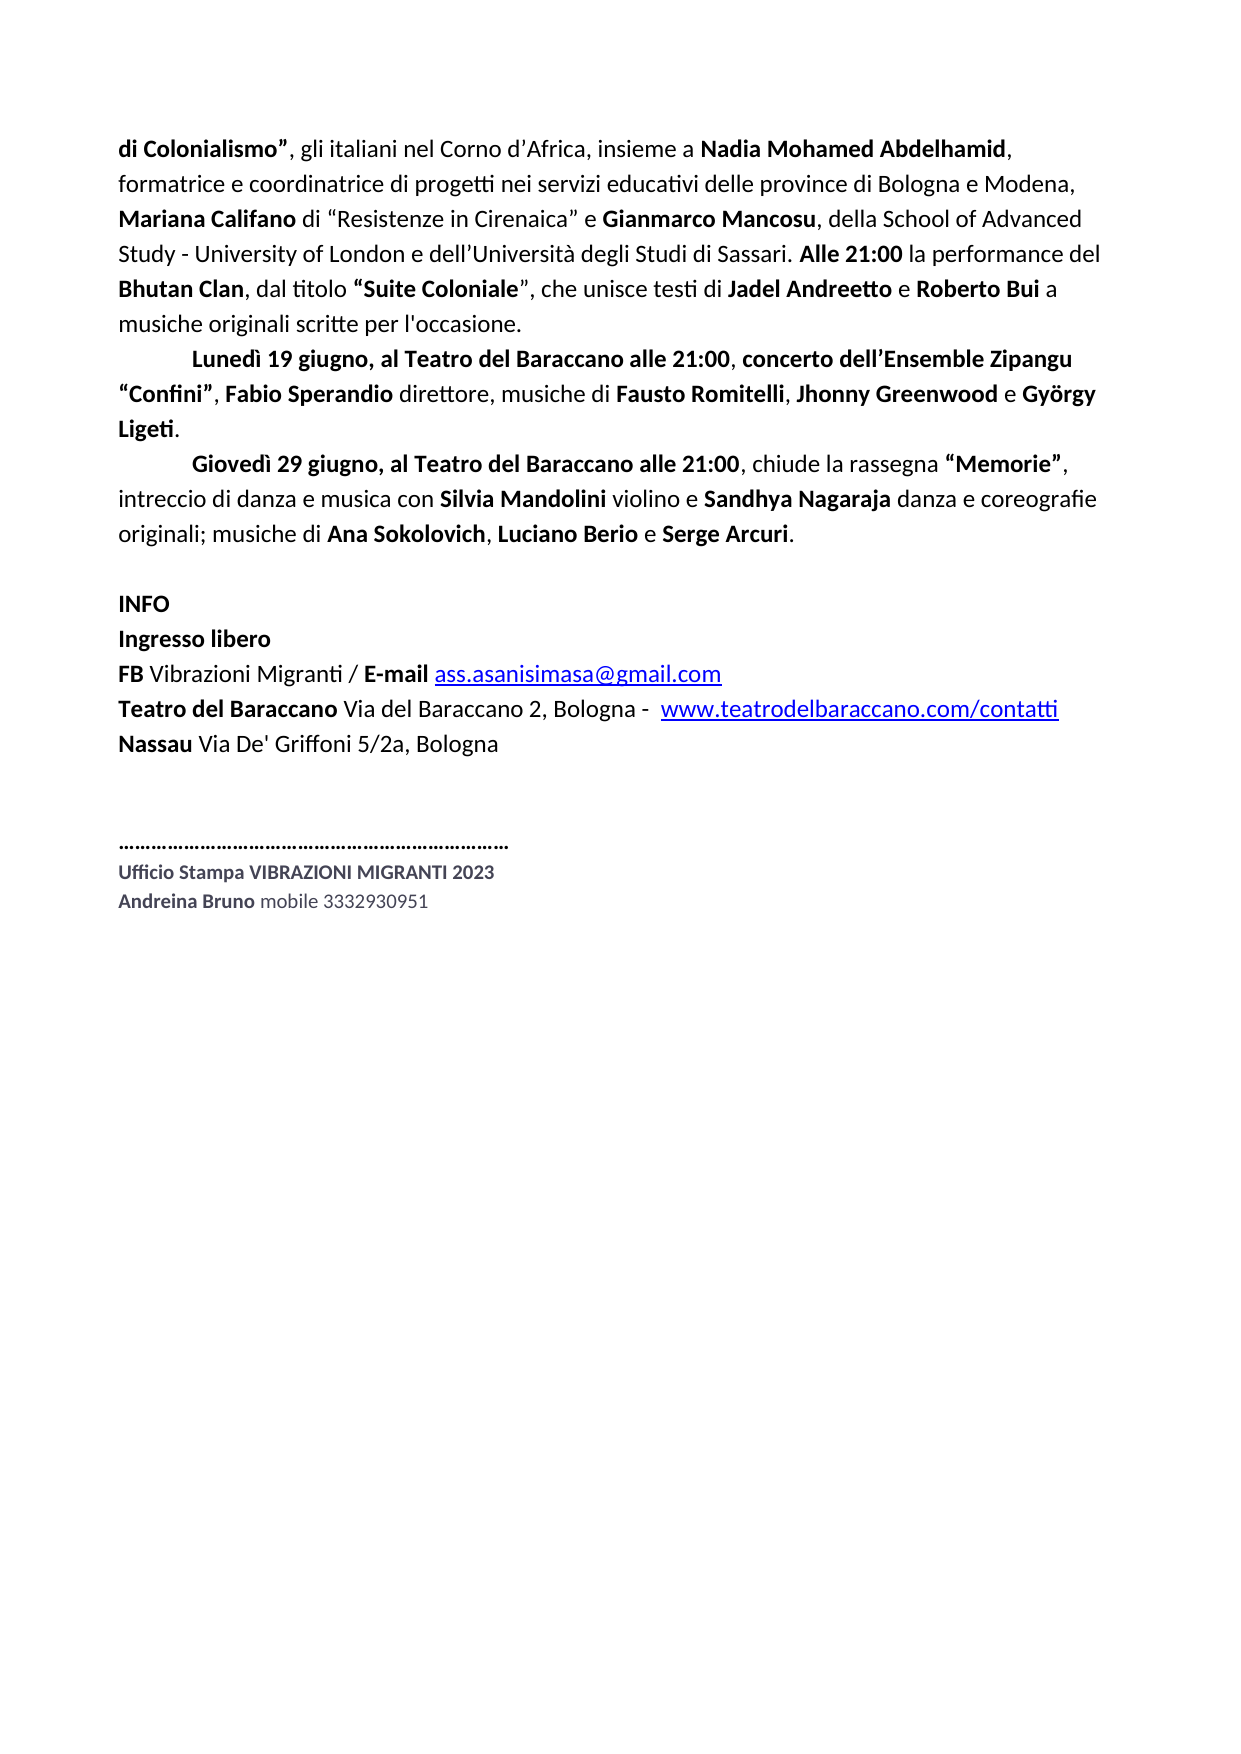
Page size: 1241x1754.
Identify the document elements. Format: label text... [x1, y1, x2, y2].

text INFO [118, 588, 1122, 618]
text Lunedì 19 giugno, al Teatro del Baraccano alle 21:00, concerto dell’Ensemble Zipangu “Confini”, Fabio Sperandio direttore, musiche di Fausto Romitelli, Jhonny Greenwood e György Ligeti. [118, 343, 1122, 443]
text ……………………………………………………………… [118, 827, 1122, 855]
text Giovedì 29 giugno, al Teatro del Baraccano alle 21:00, chiude la rassegna “Memorie”, intreccio di danza e musica con Silvia Mandolini violino e Sandhya Nagaraja danza e coreografie originali; musiche di Ana Sokolovich, Luciano Berio e Serge Arcuri. [118, 448, 1122, 548]
text Ingresso libero [118, 623, 1122, 653]
text Teatro del Baraccano Via del Baraccano 2, Bologna - www.teatrodelbaraccano.com/contatti [118, 693, 1122, 723]
text Ufficio Stampa VIBRAZIONI MIGRANTI 2023 [118, 859, 1122, 885]
text Nassau Via De' Griffoni 5/2a, Bologna [118, 728, 1122, 758]
text FB Vibrazioni Migranti / E-mail ass.asanisimasa@gmail.com [118, 658, 1122, 688]
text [118, 133, 1122, 338]
text Andreina Bruno mobile 3332930951 [118, 889, 1122, 914]
